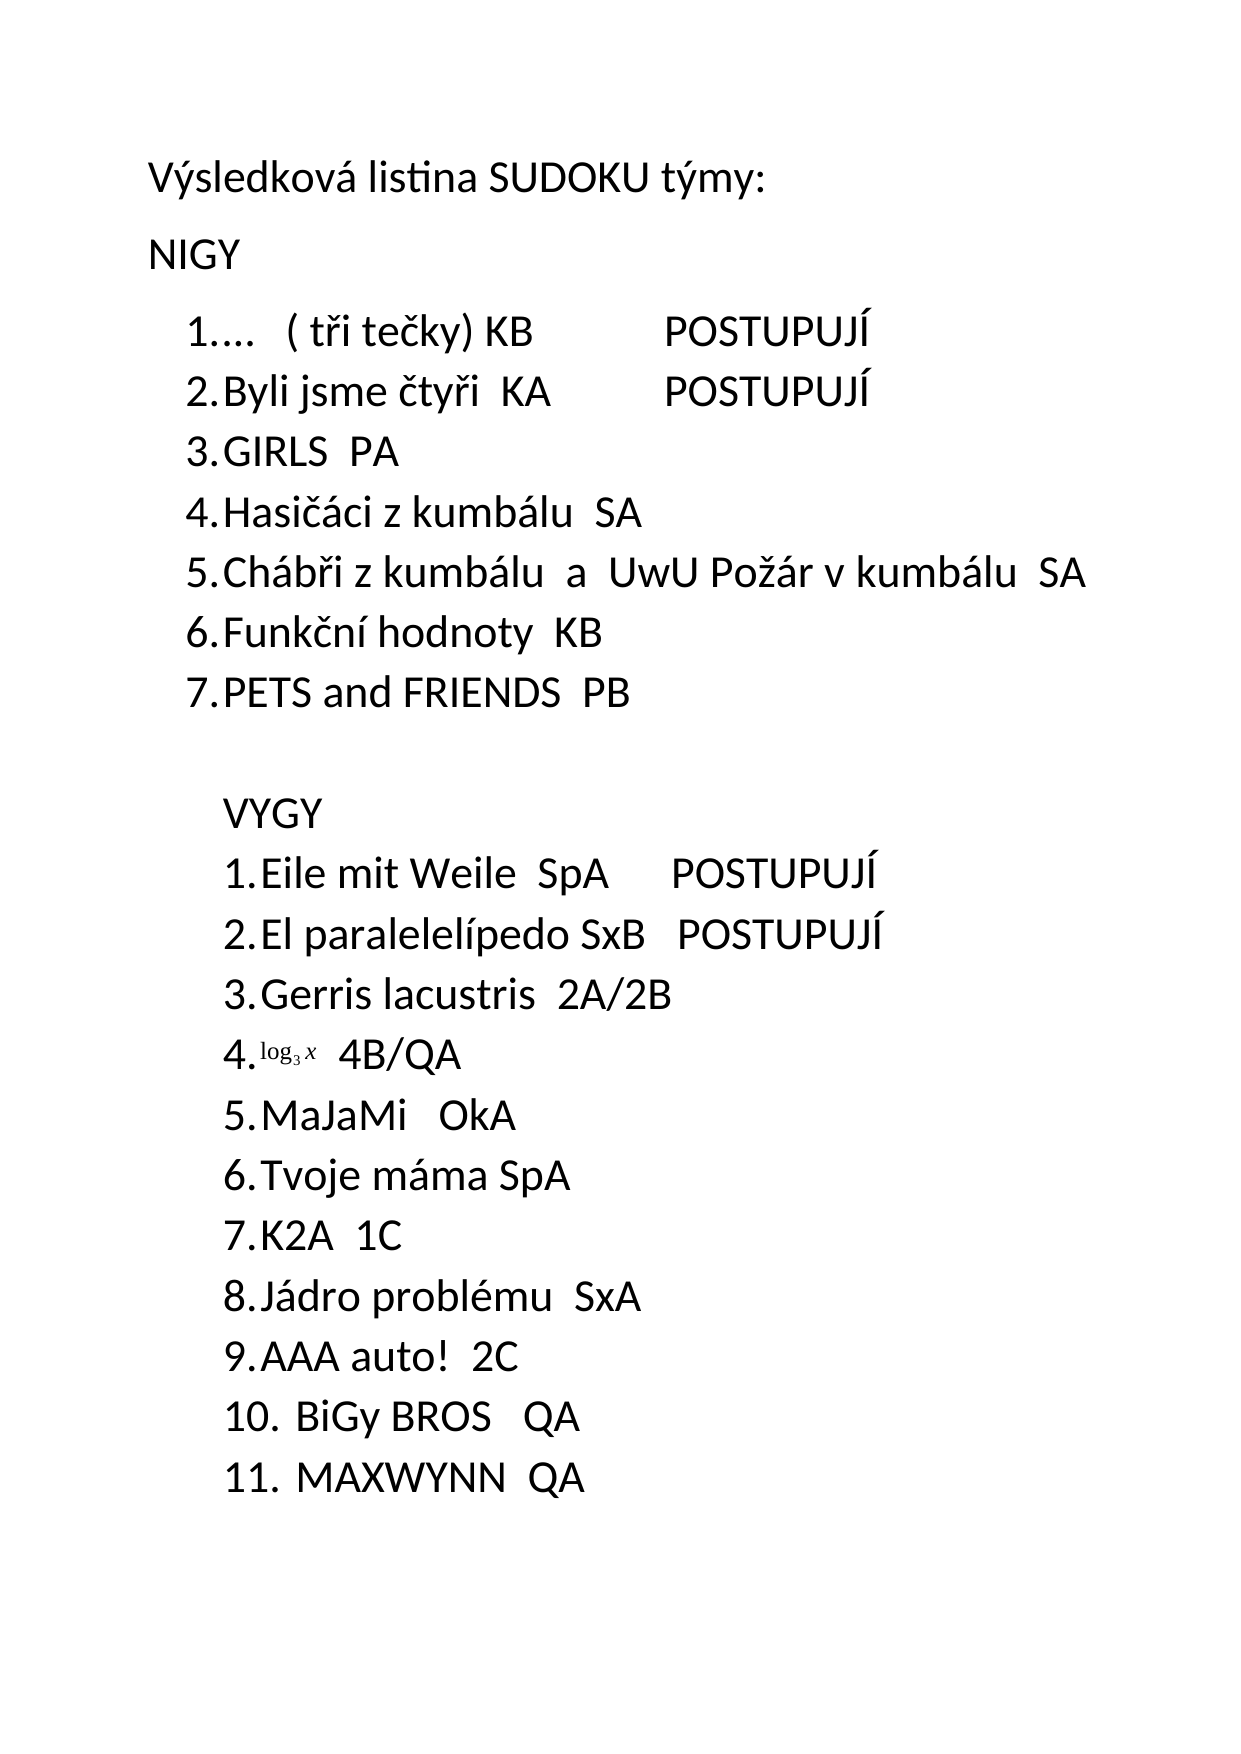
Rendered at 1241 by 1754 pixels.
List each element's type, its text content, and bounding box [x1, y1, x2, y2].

list Funkční hodnoty KB [185, 603, 1093, 659]
list Jádro problému SxA [223, 1267, 1093, 1322]
list GIRLS PA [185, 422, 1093, 478]
list Byli jsme čtyři KA POSTUPUJÍ [185, 362, 1093, 418]
list PETS and FRIENDS PB [185, 663, 1093, 719]
list K2A 1C [223, 1206, 1093, 1262]
list Chábři z kumbálu a UwU Požár v kumbálu SA [185, 543, 1093, 599]
list Tvoje máma SpA [223, 1146, 1093, 1202]
text Výsledková listina SUDOKU týmy: [148, 148, 1093, 203]
list MaJaMi OkA [223, 1086, 1093, 1142]
list BiGy BROS QA [223, 1387, 1093, 1443]
list 4B/QA [223, 1025, 1093, 1081]
list MAXWYNN QA [223, 1447, 1093, 1503]
text NIGY [148, 224, 1093, 281]
list Gerris lacustris 2A/2B [223, 965, 1093, 1021]
list El paralelelípedo SxB POSTUPUJÍ [223, 905, 1093, 961]
list Eile mit Weile SpA POSTUPUJÍ [223, 844, 1093, 900]
list AAA auto! 2C [223, 1327, 1093, 1383]
list VYGY [223, 784, 1093, 840]
list … ( tři tečky) KB POSTUPUJÍ [185, 302, 1093, 357]
list Hasičáci z kumbálu SA [185, 482, 1093, 538]
